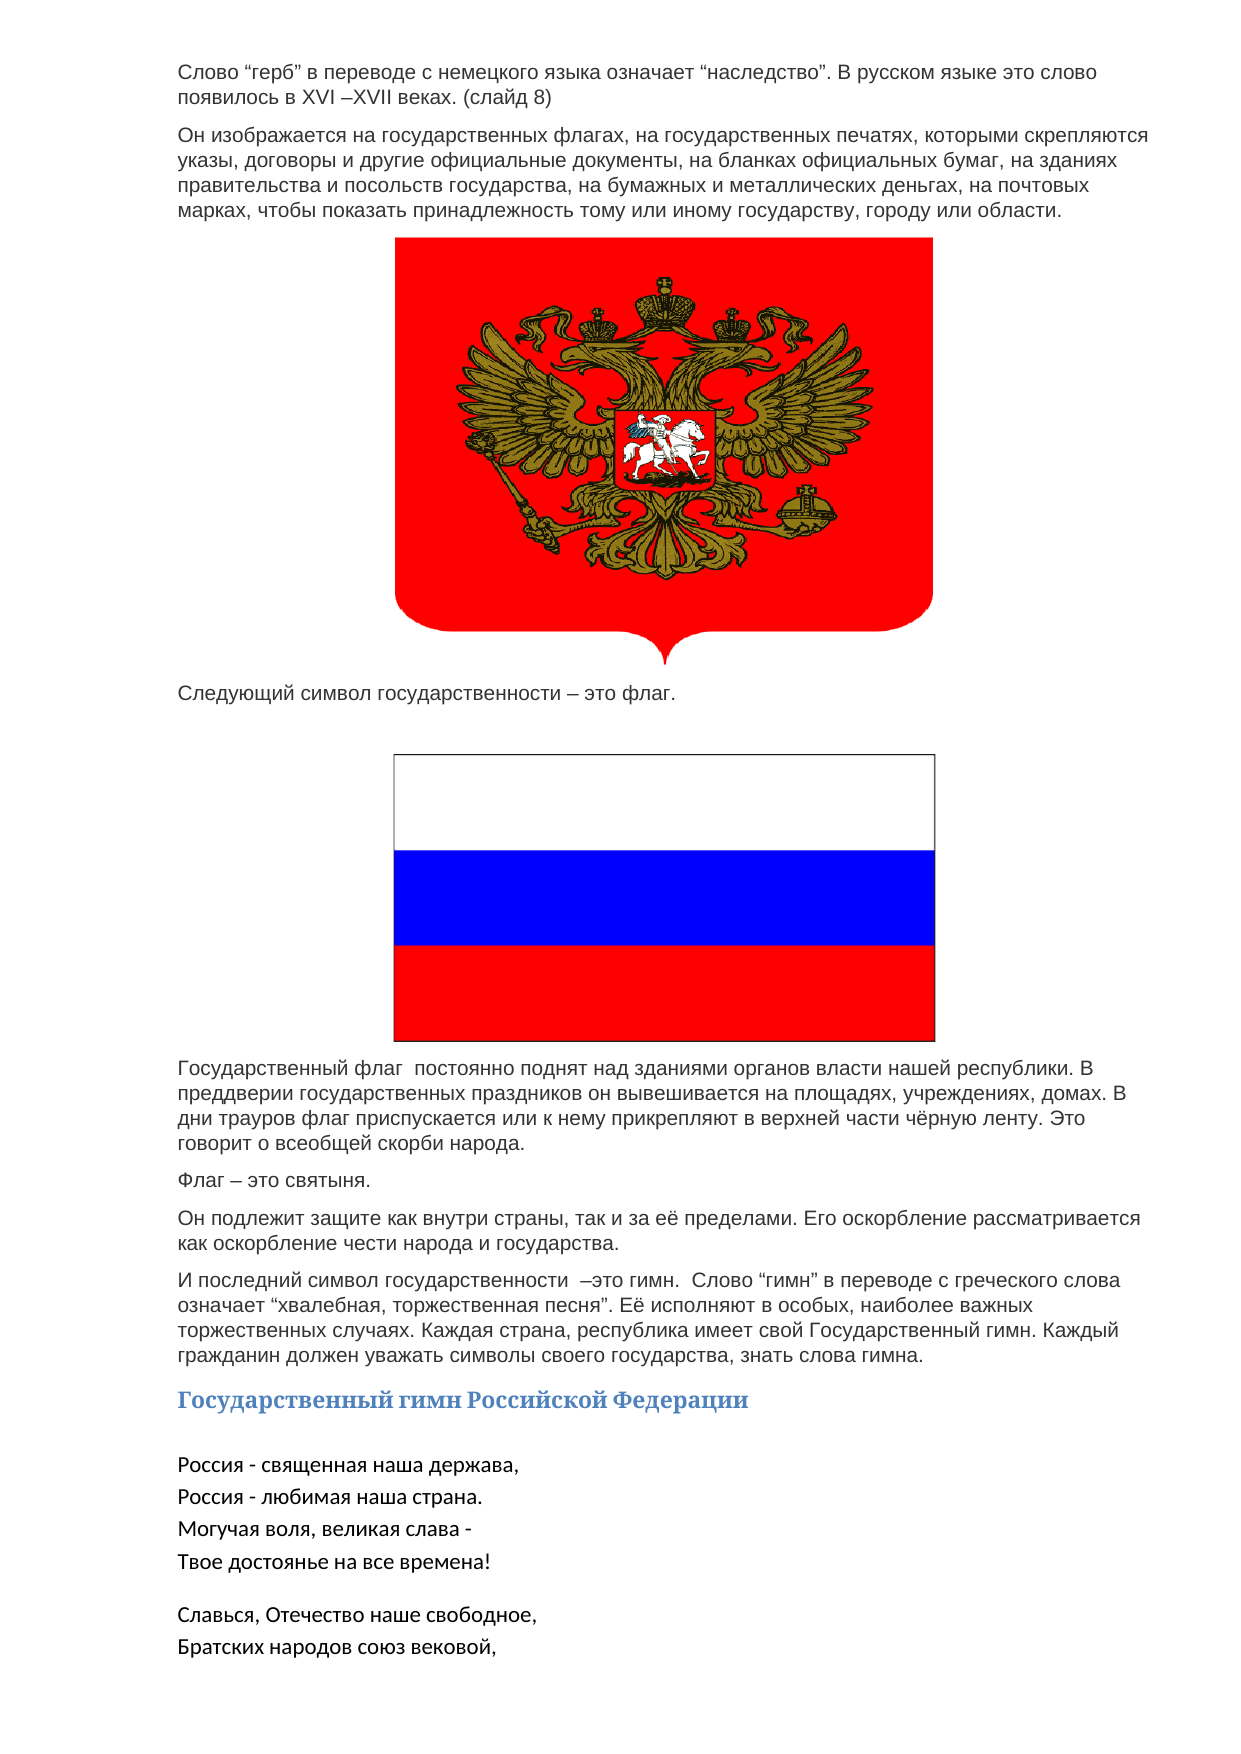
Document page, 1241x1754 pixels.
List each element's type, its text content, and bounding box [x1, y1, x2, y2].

text Он подлежит защите как внутри страны, так и за её пределами. Его оскорбление рассматривается как оскорбление чести народа и государства. [177, 1204, 1152, 1254]
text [177, 1600, 1152, 1660]
text Слово “герб” в переводе с немецкого языка означает “наследство”. В русском языке это слово появилось в XVI –XVII веках. (слайд 8) [177, 59, 1152, 109]
subtitle Государственный гимн Российской Федерации [177, 1388, 1152, 1414]
text И последний символ государственности –это гимн. Слово “гимн” в переводе с греческого слова означает “хвалебная, торжественная песня”. Её исполняют в особых, наиболее важных торжественных случаях. Каждая страна, республика имеет свой Государственный гимн. Каждый гражданин должен уважать символы своего государства, знать слова гимна. [177, 1267, 1152, 1367]
picture [393, 234, 936, 668]
text Он изображается на государственных флагах, на государственных печатях, которыми скрепляются указы, договоры и другие официальные документы, на бланках официальных бумаг, на зданиях правительства и посольств государства, на бумажных и металлических деньгах, на почтовых марках, чтобы показать принадлежность тому или иному государству, городу или области. [177, 122, 1152, 222]
text Государственный флаг постоянно поднят над зданиями органов власти нашей республики. В преддверии государственных праздников он вывешивается на площадях, учреждениях, домах. В дни трауров флаг приспускается или к нему прикрепляют в верхней части чёрную ленту. Это говорит о всеобщей скорби народа. [177, 1054, 1152, 1154]
text Следующий символ государственности – это флаг. [177, 680, 1152, 705]
picture [393, 754, 936, 1042]
text Флаг – это святыня. [177, 1167, 1152, 1192]
text Россия - священная наша держава, Россия - любимая наша страна. Могучая воля, великая слава - Твое достоянье на все времена! [177, 1418, 1152, 1575]
